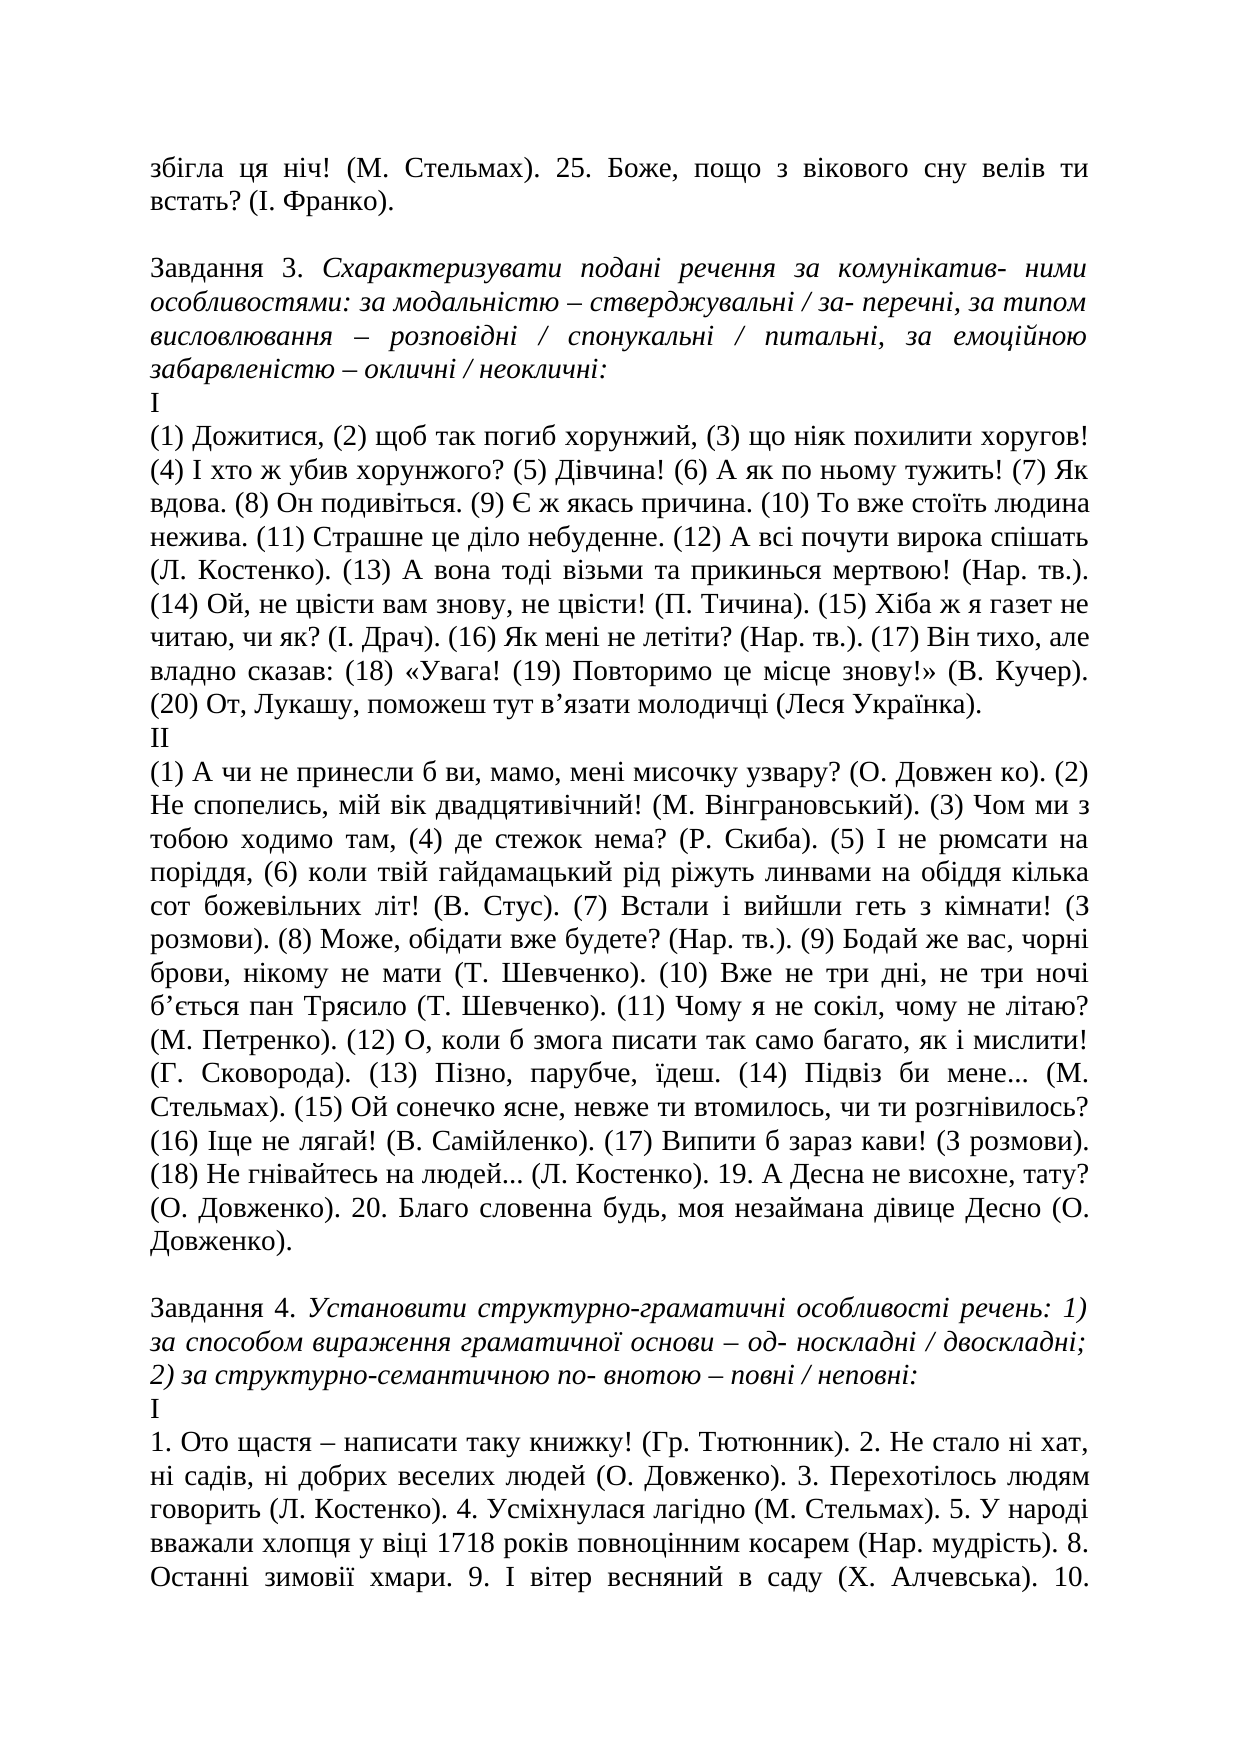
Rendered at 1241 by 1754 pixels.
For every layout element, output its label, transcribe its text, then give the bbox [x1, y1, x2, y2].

text (1) Дожитися, (2) щоб так погиб хорунжий, (3) що ніяк похилити хоругов! (4) І хто ж убив хорунжого? (5) Дівчина! (6) А як по ньому тужить! (7) Як вдова. (8) Он подивіться. (9) Є ж якась причина. (10) То вже стоїть людина нежива. (11) Страшне це діло небуденне. (12) А всі почути вирока спішать (Л. Костенко). (13) А вона тоді візьми та прикинься мертвою! (Нар. тв.). (14) Ой, не цвісти вам знову, не цвісти! (П. Тичина). (15) Хіба ж я газет не читаю, чи як? (І. Драч). (16) Як мені не летіти? (Нар. тв.). (17) Він тихо, але владно сказав: (18) «Увага! (19) Повторимо це місце знову!» (В. Кучер). (20) От, Лукашу, поможеш тут в’язати молодичці (Леся Українка). [150, 418, 1090, 720]
text (1) А чи не принесли б ви, мамо, мені мисочку узвару? (О. Довжен ко). (2) Не спопелись, мій вік двадцятивічний! (М. Вінграновський). (3) Чом ми з тобою ходимо там, (4) де стежок нема? (Р. Скиба). (5) І не рюмсати на поріддя, (6) коли твій гайдамацький рід ріжуть линвами на обіддя кілька сот божевільних літ! (В. Стус). (7) Встали і вийшли геть з кімнати! (З розмови). (8) Може, обідати вже будете? (Нар. тв.). (9) Бодай же вас, чорні брови, нікому не мати (Т. Шевченко). (10) Вже не три дні, не три ночі б’ється пан Трясило (Т. Шевченко). (11) Чому я не сокіл, чому не літаю? (М. Петренко). (12) О, коли б змога писати так само багато, як і мислити! (Г. Сковорода). (13) Пізно, парубче, їдеш. (14) Підвіз би мене... (М. Стельмах). (15) Ой сонечко ясне, невже ти втомилось, чи ти розгнівилось? (16) Іще не лягай! (В. Самійленко). (17) Випити б зараз кави! (З розмови). (18) Не гнівайтесь на людей... (Л. Костенко). 19. А Десна не висохне, тату? (О. Довженко). 20. Благо словенна будь, моя незаймана дівице Десно (О. Довженко). [150, 754, 1090, 1257]
text I [150, 385, 1090, 418]
text I [150, 1391, 1090, 1424]
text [150, 150, 1090, 217]
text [150, 1424, 1090, 1592]
text II [150, 720, 1090, 754]
text Завдання 4. Установити структурно-граматичні особливості речень: 1) за способом вираження граматичної основи – од- носкладні / двоскладні; 2) за структурно-семантичною по- внотою – повні / неповні: [150, 1290, 1090, 1391]
text Завдання 3. Схарактеризувати подані речення за комунікатив- ними особливостями: за модальністю – стверджувальні / за- перечні, за типом висловлювання – розповідні / спонукальні / питальні, за емоційною забарвленістю – окличні / неокличні: [150, 251, 1090, 385]
